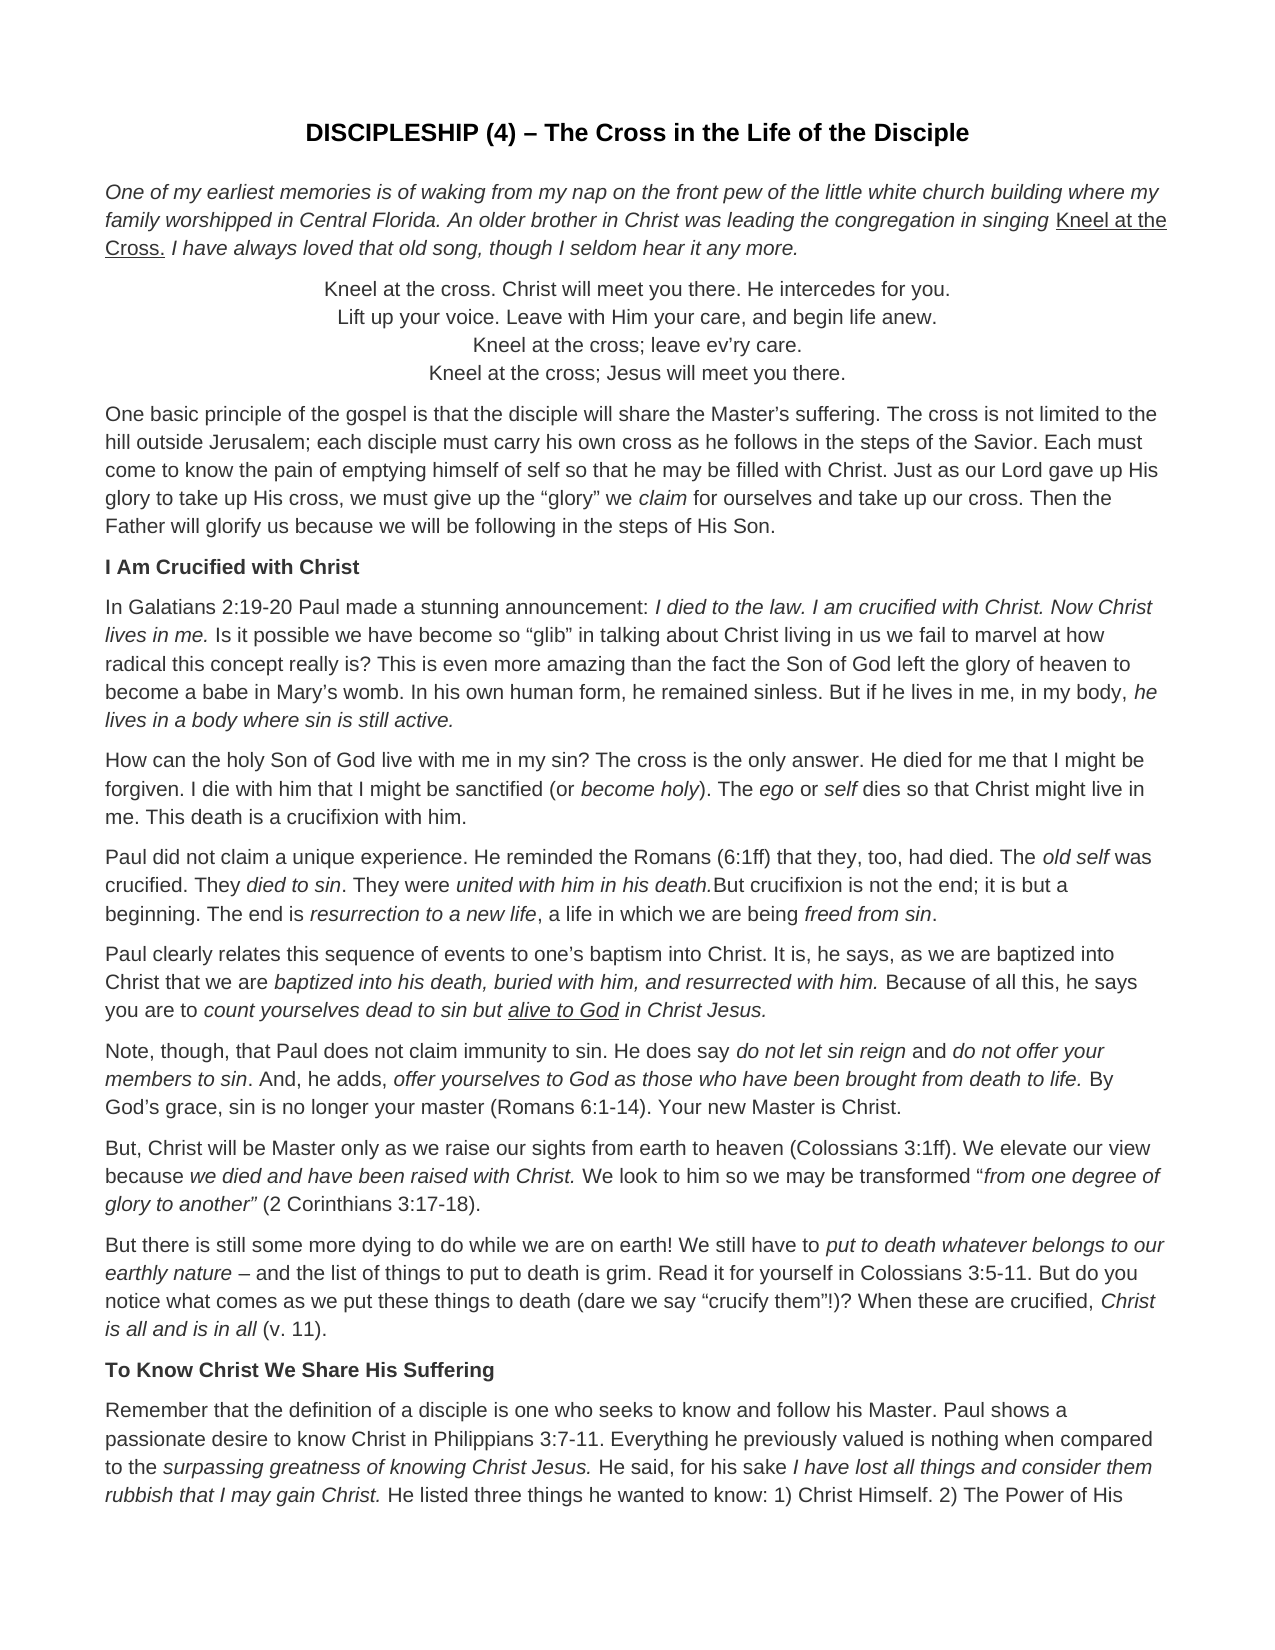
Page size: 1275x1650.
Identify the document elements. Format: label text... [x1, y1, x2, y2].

text Kneel at the cross. Christ will meet you there. He intercedes for you. [105, 272, 1170, 300]
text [105, 1394, 1170, 1507]
text Note, though, that Paul does not claim immunity to sin. He does say do not let sin reign and do not offer your members to sin. And, he adds, offer yourselves to God as those who have been brought from death to life. By God’s grace, sin is no longer your master (Romans 6:1-14). Your new Master is Christ. [105, 1035, 1170, 1119]
text I Am Crucified with Christ [105, 550, 1170, 578]
text In Galatians 2:19-20 Paul made a stunning announcement: I died to the law. I am crucified with Christ. Now Christ lives in me. Is it possible we have become so “glib” in talking about Christ living in us we fail to marvel at how radical this concept really is? This is even more amazing than the fact the Son of God left the glory of heaven to become a babe in Mary’s womb. In his own human form, he remained sinless. But if he lives in me, in my body, he lives in a body where sin is still active. [105, 591, 1170, 732]
text One of my earliest memories is of waking from my nap on the front pew of the little white church building where my family worshipped in Central Florida. An older brother in Christ was leading the congregation in singing Kneel at the Cross. I have always loved that old song, though I seldom hear it any more. [105, 175, 1170, 260]
text How can the holy Son of God live with me in my sin? The cross is the only answer. He died for me that I might be forgiven. I die with him that I might be sanctified (or become holy). The ego or self dies so that Christ might live in me. This death is a crucifixion with him. [105, 744, 1170, 828]
text Lift up your voice. Leave with Him your care, and begin life anew. [105, 300, 1170, 328]
text One basic principle of the gospel is that the disciple will share the Master’s suffering. The cross is not limited to the hill outside Jerusalem; each disciple must carry his own cross as he follows in the steps of the Savior. Each must come to know the pain of emptying himself of self so that he may be filled with Christ. Just as our Lord gave up His glory to take up His cross, we must give up the “glory” we claim for ourselves and take up our cross. Then the Father will glorify us because we will be following in the steps of His Son. [105, 397, 1170, 538]
text Kneel at the cross; Jesus will meet you there. [105, 357, 1170, 385]
text Paul clearly relates this sequence of events to one’s baptism into Christ. It is, he says, as we are baptized into Christ that we are baptized into his death, buried with him, and resurrected with him. Because of all this, he says you are to count yourselves dead to sin but alive to God in Christ Jesus. [105, 938, 1170, 1022]
text Kneel at the cross; leave ev’ry care. [105, 328, 1170, 357]
text Paul did not claim a unique experience. He reminded the Romans (6:1ff) that they, too, had died. The old self was crucified. They died to sin. They were united with him in his death.But crucifixion is not the end; it is but a beginning. The end is resurrection to a new life, a life in which we are being freed from sin. [105, 841, 1170, 925]
text But there is still some more dying to do while we are on earth! We still have to put to death whatever belongs to our earthly nature – and the list of things to put to death is grim. Read it for yourself in Colossians 3:5-11. But do you notice what comes as we put these things to death (dare we say “crucify them”!)? When these are crucified, Christ is all and is in all (v. 11). [105, 1228, 1170, 1341]
text To Know Christ We Share His Suffering [105, 1353, 1170, 1382]
text But, Christ will be Master only as we raise our sights from earth to heaven (Colossians 3:1ff). We elevate our view because we died and have been raised with Christ. We look to him so we may be transformed “from one degree of glory to another” (2 Corinthians 3:17-18). [105, 1132, 1170, 1216]
text DISCIPLESHIP (4) – The Cross in the Life of the Disciple [105, 105, 1170, 147]
